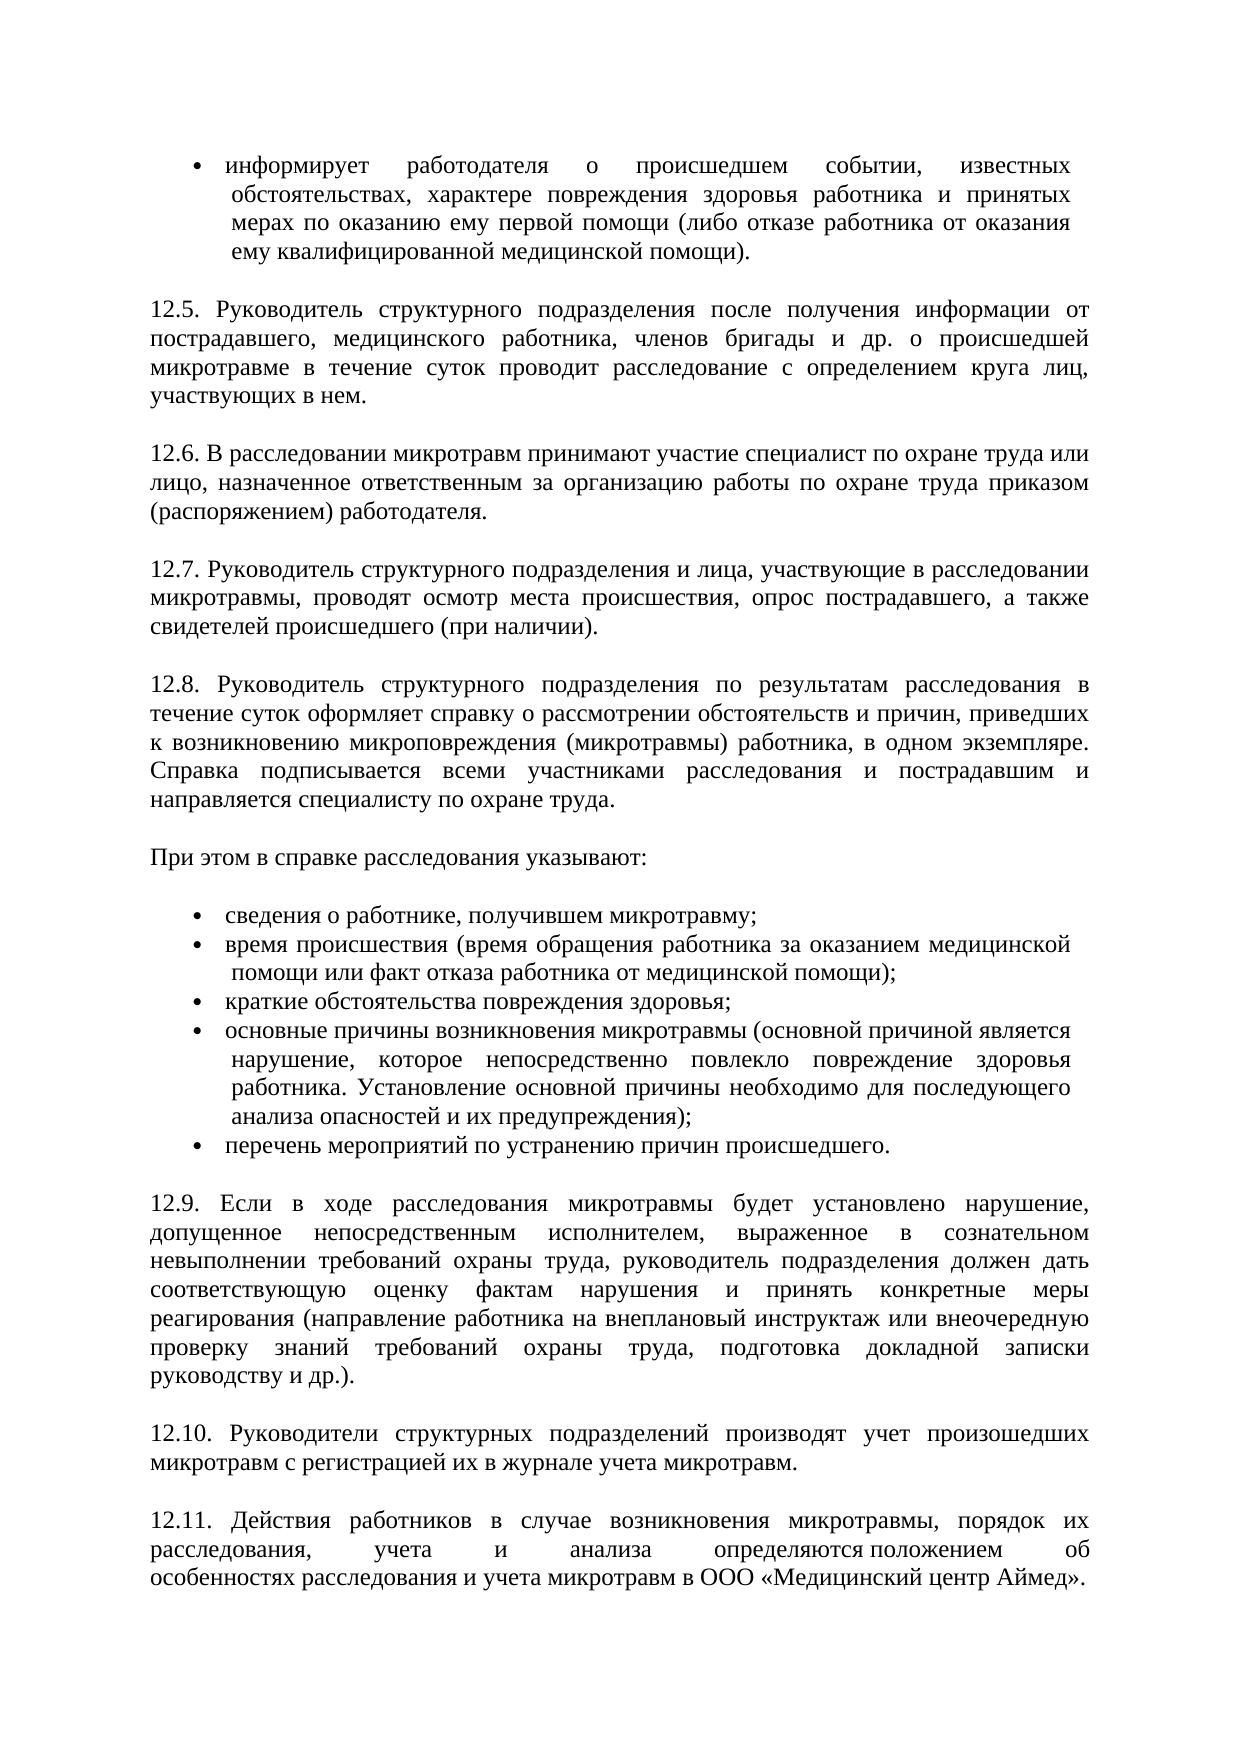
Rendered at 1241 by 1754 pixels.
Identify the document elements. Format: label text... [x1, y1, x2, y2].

text При этом в справке расследования указывают: [150, 1274, 1090, 1302]
list сведения о работнике, получившем микротравму; [194, 1332, 1071, 1360]
text 12.6. В расследовании микротравм принимают участие специалист по охране труда или лицо, назначенное ответственным за организацию работы по охране труда приказом (распоряжением) работодателя. [150, 870, 1090, 956]
text 12.8. Руководитель структурного подразделения по результатам расследования в течение суток оформляет справку о рассмотрении обстоятельств и причин, приведших к возникновению микроповреждения (микротравмы) работника, в одном экземпляре. Справка подписывается всеми участниками расследования и пострадавшим и направляется специалисту по охране труда. [150, 1101, 1090, 1244]
list обеспечивает обязательное сопровождение работника, получившего микротравму, в медицинское учреждение: при падении с высоты, воздействии электрического тока, при отравлении организма и при укусе животных; [194, 207, 1071, 322]
list обеспечивает фиксацию места происшествия путем фотографирования, оформления схем; [194, 495, 1071, 552]
text 12.5. Руководитель структурного подразделения после получения информации от пострадавшего, медицинского работника, членов бригады и др. о происшедшей микротравме в течение суток проводит расследование с определением круга лиц, участвующих в нем. [150, 726, 1090, 841]
list краткие обстоятельства повреждения здоровья; [194, 1418, 1071, 1447]
list принимает в зависимости от обстоятельств микротравмы меры по предотвращению аварийных ситуаций, воздействию опасных или вредных производственных факторов (вывести других работников с места происшествия; информировать работников и других лиц о возможной опасности; оградить место происшествия; вызвать соответствующие аварийные службы и др.); [194, 322, 1071, 495]
list информирует работодателя о происшедшем событии, известных обстоятельствах, характере повреждения здоровья работника и принятых мерах по оказанию ему первой помощи (либо отказе работника от оказания ему квалифицированной медицинской помощи). [194, 582, 1071, 697]
list основные причины возникновения микротравмы (основной причиной является нарушение, которое непосредственно повлекло повреждение здоровья работника. Установление основной причины необходимо для последующего анализа опасностей и их предупреждения); [194, 1447, 1071, 1562]
text 12.7. Руководитель структурного подразделения и лица, участвующие в расследовании микротравмы, проводят осмотр места происшествия, опрос пострадавшего, а также свидетелей происшедшего (при наличии). [150, 985, 1090, 1072]
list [194, 150, 1071, 207]
list время происшествия (время обращения работника за оказанием медицинской помощи или факт отказа работника от медицинской помощи); [194, 1360, 1071, 1418]
